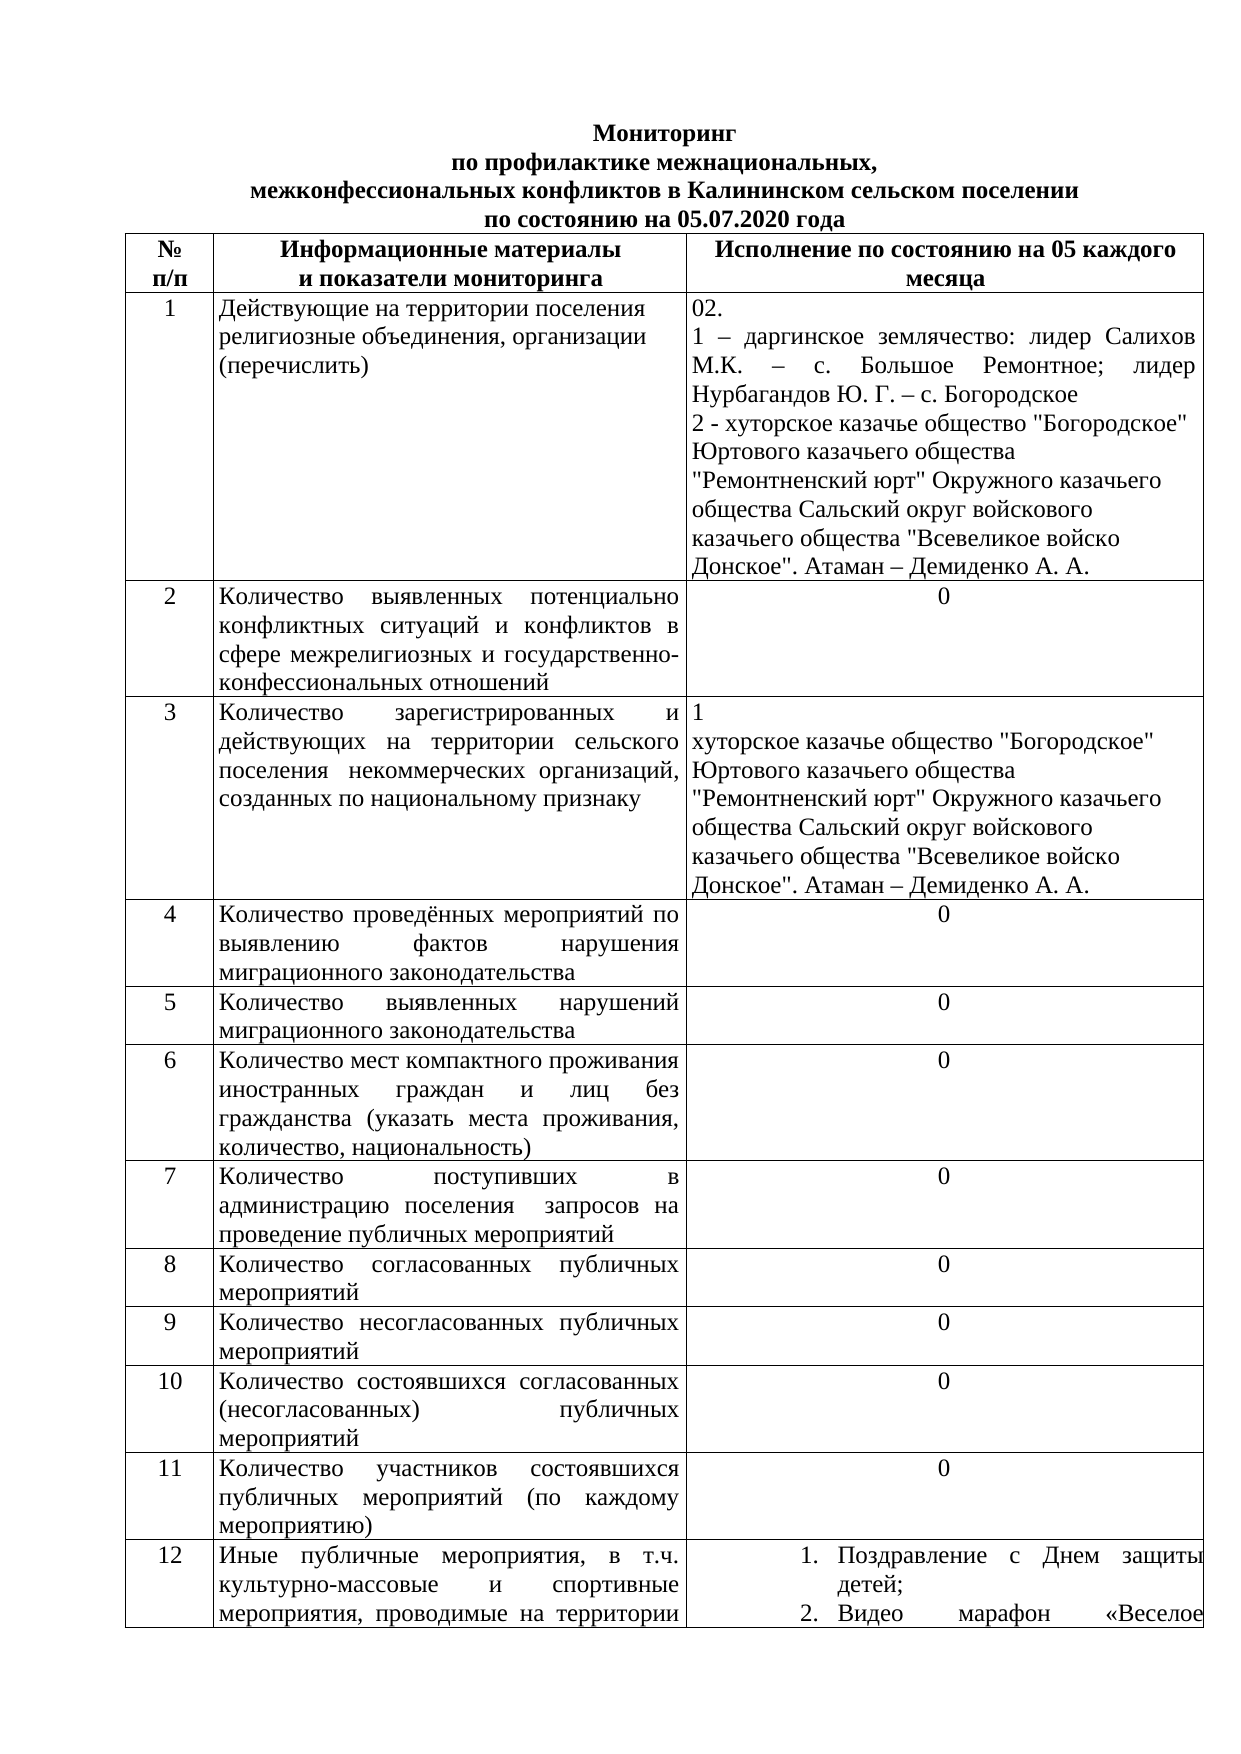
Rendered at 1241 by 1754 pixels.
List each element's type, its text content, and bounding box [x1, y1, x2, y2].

table_cell 4 [126, 900, 213, 986]
table_cell 6 [126, 1045, 213, 1160]
table_cell Количество поступивших в администрацию поселения запросов на проведение публичных мероприятий [214, 1161, 686, 1248]
table_cell Количество согласованных публичных мероприятий [214, 1249, 686, 1306]
text Мониторинг [177, 118, 1152, 147]
table_header Исполнение по состоянию на 05 каждого месяца [687, 234, 1203, 292]
table_cell 0 [687, 581, 1203, 696]
table_header № п/п [126, 234, 213, 292]
table_cell 11 [126, 1453, 213, 1539]
table_cell 3 [126, 697, 213, 898]
text по профилактике межнациональных, [177, 147, 1152, 176]
table_cell Количество проведённых мероприятий по выявлению фактов нарушения миграционного законодательства [214, 900, 686, 986]
table_cell 1 хуторское казачье общество "Богородское" Юртового казачьего общества "Ремонтненский юрт" Окружного казачьего общества Сальский округ войскового казачьего общества "Всевеликое войско Донское". Атаман – Демиденко А. А. [687, 697, 1203, 898]
table_cell 0 [687, 1453, 1203, 1539]
table_cell 0 [687, 1366, 1203, 1452]
table_cell 0 [687, 900, 1203, 986]
table_header Информационные материалы и показатели мониторинга [214, 234, 686, 292]
table_cell 1 [126, 293, 213, 580]
text межконфессиональных конфликтов в Калининском сельском поселении [177, 176, 1152, 204]
table_cell 12 [126, 1540, 213, 1627]
table_cell 5 [126, 987, 213, 1044]
table_cell 2 [126, 581, 213, 696]
table_cell 02. 1 – даргинское землячество: лидер Салихов М.К. – с. Большое Ремонтное; лидер Нурбагандов Ю. Г. – с. Богородское 2 - хуторское казачье общество "Богородское" Юртового казачьего общества "Ремонтненский юрт" Окружного казачьего общества Сальский округ войскового казачьего общества "Всевеликое войско Донское". Атаман – Демиденко А. А. [687, 293, 1203, 580]
table_cell Количество выявленных потенциально конфликтных ситуаций и конфликтов в сфере межрелигиозных и государственно-конфессиональных отношений [214, 581, 686, 696]
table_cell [687, 1540, 1203, 1627]
table_cell Количество несогласованных публичных мероприятий [214, 1307, 686, 1365]
table_cell 7 [126, 1161, 213, 1248]
table_cell 0 [687, 1307, 1203, 1365]
table_cell Количество зарегистрированных и действующих на территории сельского поселения некоммерческих организаций, созданных по национальному признаку [214, 697, 686, 898]
table_cell Количество состоявшихся согласованных (несогласованных) публичных мероприятий [214, 1366, 686, 1452]
table_cell 0 [687, 1161, 1203, 1248]
table_cell Количество мест компактного проживания иностранных граждан и лиц без гражданства (указать места проживания, количество, национальность) [214, 1045, 686, 1160]
table_cell Количество участников состоявшихся публичных мероприятий (по каждому мероприятию) [214, 1453, 686, 1539]
table_cell 0 [687, 1045, 1203, 1160]
table_cell 0 [687, 987, 1203, 1044]
table_cell Действующие на территории поселения религиозные объединения, организации (перечислить) [214, 293, 686, 580]
table_cell 0 [687, 1249, 1203, 1306]
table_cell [214, 1540, 686, 1627]
table_cell 9 [126, 1307, 213, 1365]
table_cell 8 [126, 1249, 213, 1306]
table_cell Количество выявленных нарушений миграционного законодательства [214, 987, 686, 1044]
text по состоянию на 05.07.2020 года [177, 204, 1152, 233]
table_cell 10 [126, 1366, 213, 1452]
